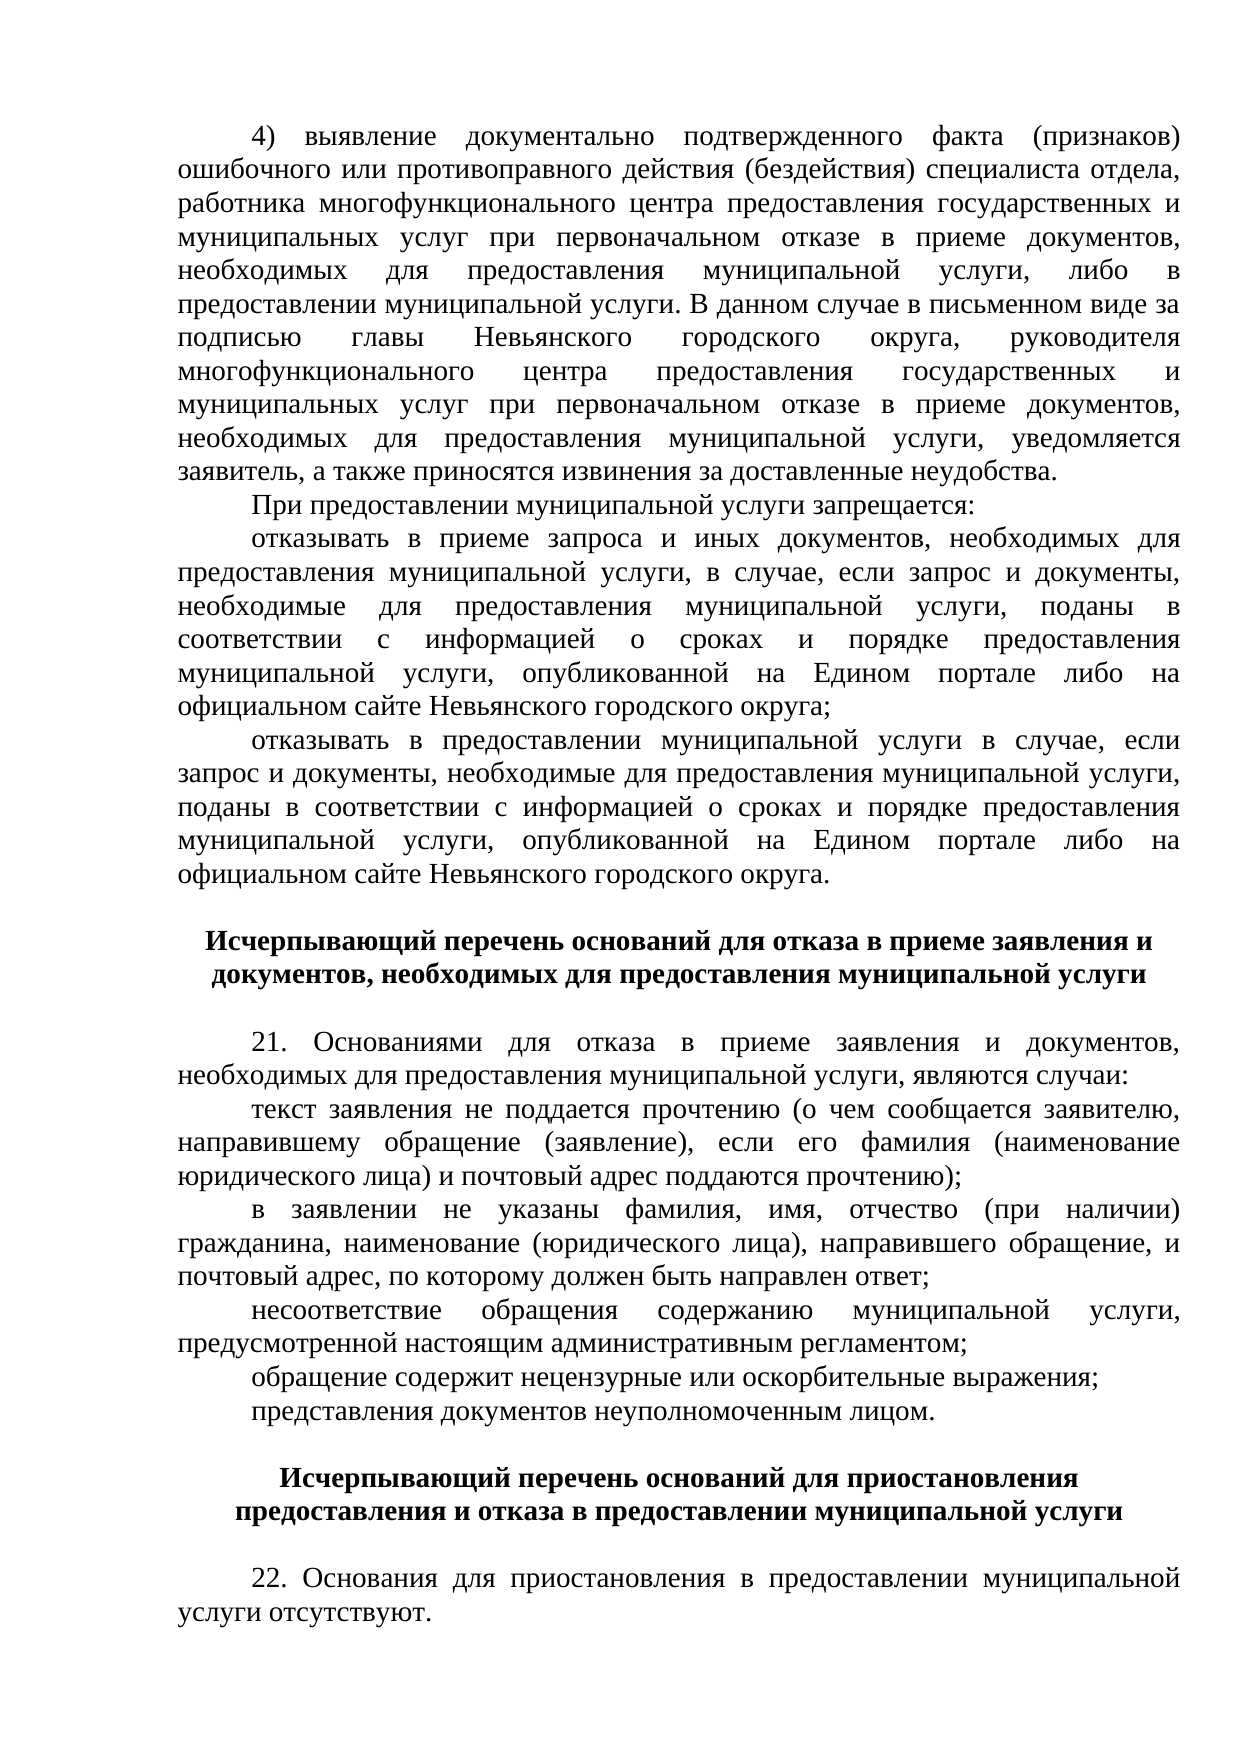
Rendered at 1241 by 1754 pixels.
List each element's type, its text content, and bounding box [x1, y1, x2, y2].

text представления документов неуполномоченным лицом. [177, 1393, 1181, 1426]
text 21. Основаниями для отказа в приеме заявления и документов, необходимых для предоставления муниципальной услуги, являются случаи: [177, 1024, 1181, 1091]
text 4) выявление документально подтвержденного факта (признаков) ошибочного или противоправного действия (бездействия) специалиста отдела, работника многофункционального центра предоставления государственных и муниципальных услуг при первоначальном отказе в приеме документов, необходимых для предоставления муниципальной услуги, либо в предоставлении муниципальной услуги. В данном случае в письменном виде за подписью главы Невьянского городского округа, руководителя многофункционального центра предоставления государственных и муниципальных услуг при первоначальном отказе в приеме документов, необходимых для предоставления муниципальной услуги, уведомляется заявитель, а также приносятся извинения за доставленные неудобства. [177, 118, 1181, 487]
text отказывать в приеме запроса и иных документов, необходимых для предоставления муниципальной услуги, в случае, если запрос и документы, необходимые для предоставления муниципальной услуги, поданы в соответствии с информацией о сроках и порядке предоставления муниципальной услуги, опубликованной на Едином портале либо на официальном сайте Невьянского городского округа; [177, 521, 1181, 722]
text 22. Основания для приостановления в предоставлении муниципальной услуги отсутствуют. [177, 1560, 1181, 1627]
text отказывать в предоставлении муниципальной услуги в случае, если запрос и документы, необходимые для предоставления муниципальной услуги, поданы в соответствии с информацией о сроках и порядке предоставления муниципальной услуги, опубликованной на Едином портале либо на официальном сайте Невьянского городского округа. [177, 722, 1181, 889]
text обращение содержит нецензурные или оскорбительные выражения; [177, 1359, 1181, 1393]
text Исчерпывающий перечень оснований для приостановления предоставления и отказа в предоставлении муниципальной услуги [177, 1460, 1181, 1527]
text в заявлении не указаны фамилия, имя, отчество (при наличии) гражданина, наименование (юридического лица), направившего обращение, и почтовый адрес, по которому должен быть направлен ответ; [177, 1191, 1181, 1292]
text Исчерпывающий перечень оснований для отказа в приеме заявления и документов, необходимых для предоставления муниципальной услуги [177, 923, 1181, 990]
text При предоставлении муниципальной услуги запрещается: [177, 487, 1181, 521]
text несоответствие обращения содержанию муниципальной услуги, предусмотренной настоящим административным регламентом; [177, 1292, 1181, 1359]
text текст заявления не поддается прочтению (о чем сообщается заявителю, направившему обращение (заявление), если его фамилия (наименование юридического лица) и почтовый адрес поддаются прочтению); [177, 1091, 1181, 1191]
